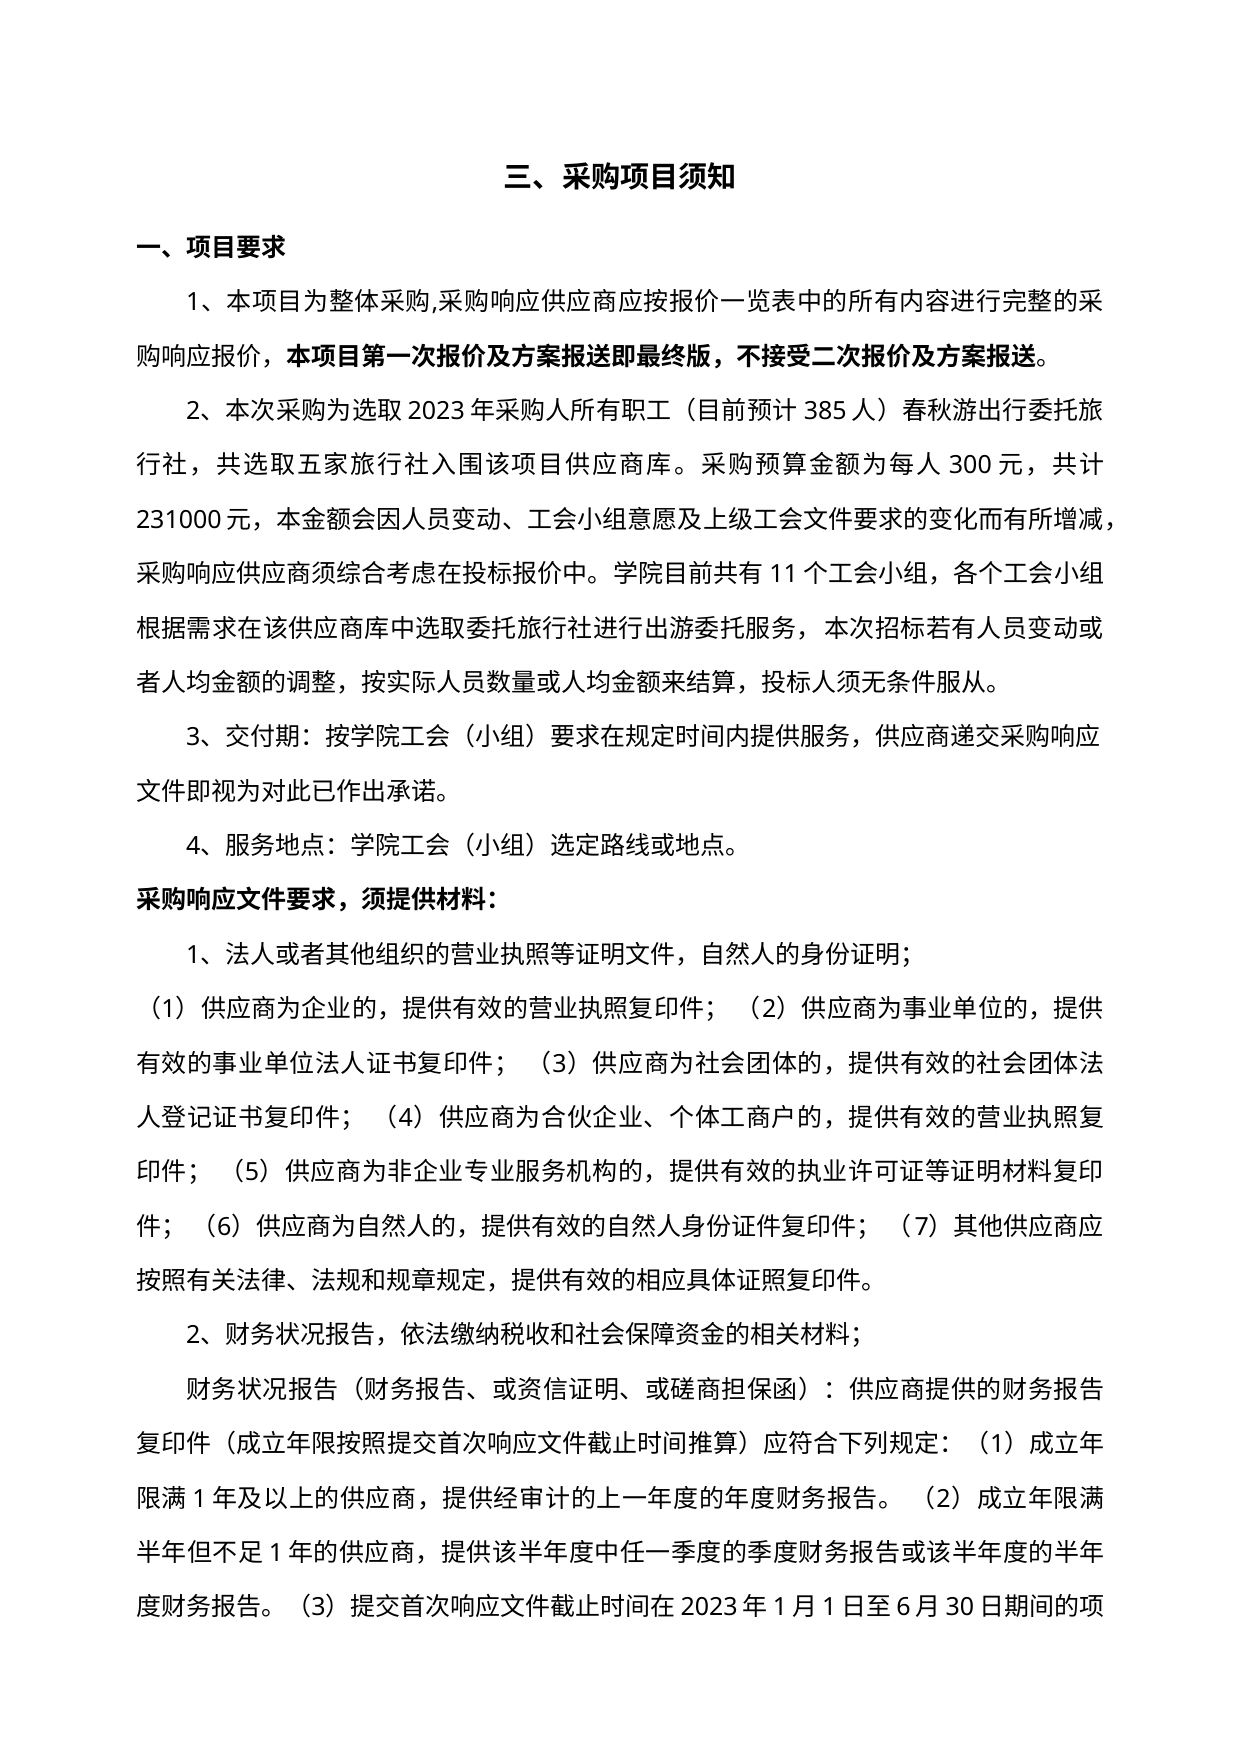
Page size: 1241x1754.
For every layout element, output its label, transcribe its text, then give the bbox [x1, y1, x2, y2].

text 1、本项目为整体采购,采购响应供应商应按报价一览表中的所有内容进行完整的采购响应报价，本项目第一次报价及方案报送即最终版，不接受二次报价及方案报送。 [136, 282, 1104, 372]
text （1）供应商为企业的，提供有效的营业执照复印件； （2）供应商为事业单位的，提供有效的事业单位法人证书复印件； （3）供应商为社会团体的，提供有效的社会团体法人登记证书复印件； （4）供应商为合伙企业、个体工商户的，提供有效的营业执照复印件； （5）供应商为非企业专业服务机构的，提供有效的执业许可证等证明材料复印件； （6）供应商为自然人的，提供有效的自然人身份证件复印件； （7）其他供应商应按照有关法律、法规和规章规定，提供有效的相应具体证照复印件。 [136, 989, 1104, 1297]
text 2、本次采购为选取2023年采购人所有职工（目前预计385人）春秋游出行委托旅行社，共选取五家旅行社入围该项目供应商库。采购预算金额为每人300元，共计231000元，本金额会因人员变动、工会小组意愿及上级工会文件要求的变化而有所增减，采购响应供应商须综合考虑在投标报价中。学院目前共有11个工会小组，各个工会小组根据需求在该供应商库中选取委托旅行社进行出游委托服务，本次招标若有人员变动或者人均金额的调整，按实际人员数量或人均金额来结算，投标人须无条件服从。 [136, 391, 1104, 699]
text 三、采购项目须知 [136, 161, 1104, 194]
text 4、服务地点：学院工会（小组）选定路线或地点。 [136, 826, 1104, 862]
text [136, 1369, 1104, 1623]
text 3、交付期：按学院工会（小组）要求在规定时间内提供服务，供应商递交采购响应文件即视为对此已作出承诺。 [136, 717, 1104, 807]
text 采购响应文件要求，须提供材料： [136, 880, 1104, 916]
text 一、项目要求 [136, 227, 1104, 264]
text 2、财务状况报告，依法缴纳税收和社会保障资金的相关材料； [136, 1315, 1104, 1351]
text 1、法人或者其他组织的营业执照等证明文件，自然人的身份证明； [136, 934, 1104, 971]
